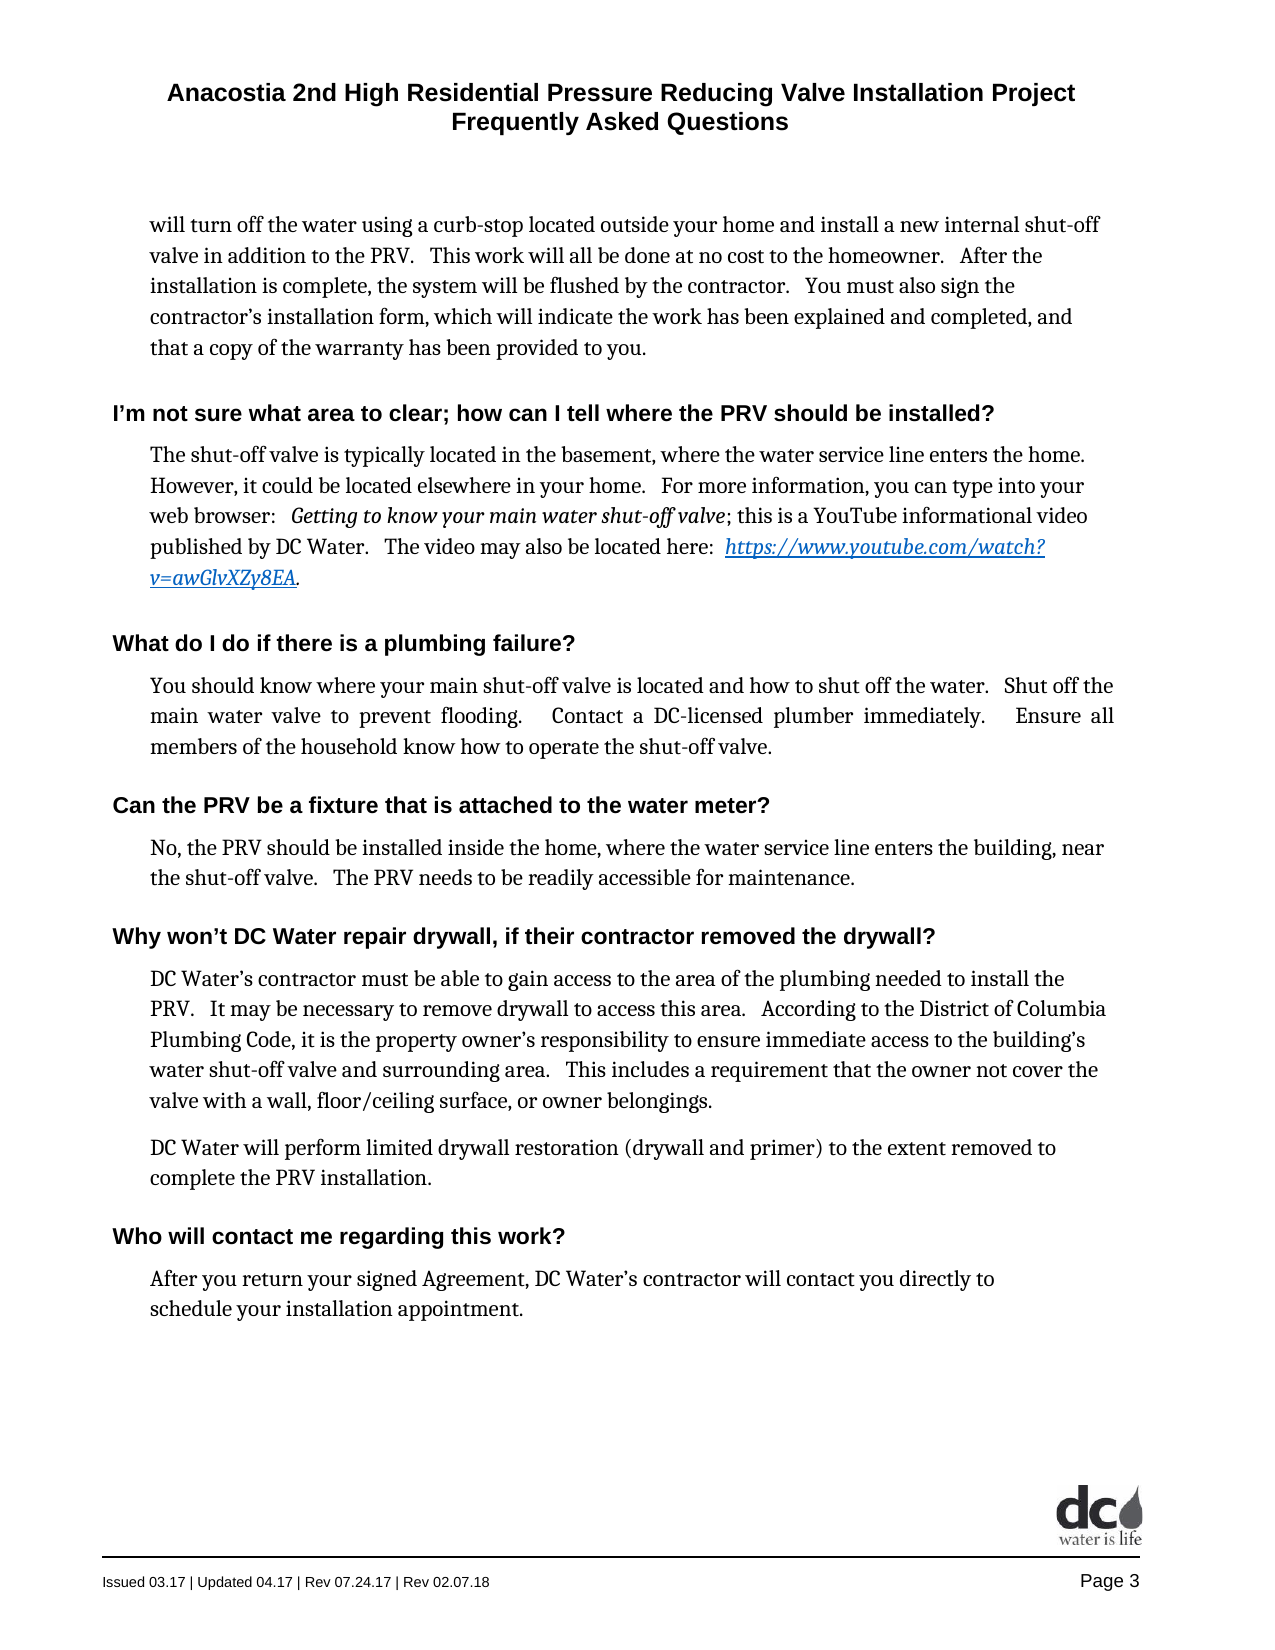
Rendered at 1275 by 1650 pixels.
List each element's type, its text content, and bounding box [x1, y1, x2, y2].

text DC Water’s contractor must be able to gain access to the area of the plumbing needed to install the PRV. It may be necessary to remove drywall to access this area. According to the District of Columbia Plumbing Code, it is the property owner’s responsibility to ensure immediate access to the building’s water shut-off valve and surrounding area. This includes a requirement that the owner not cover the valve with a wall, floor/ceiling surface, or owner belongings. [150, 966, 1111, 1114]
subtitle Who will contact me regarding this work? [112, 1223, 1112, 1249]
text DC Water will perform limited drywall restoration (drywall and primer) to the extent removed to complete the PRV installation. [150, 1134, 1111, 1191]
text No, the PRV should be installed inside the home, where the water service line enters the building, near the shut-off valve. The PRV needs to be readily accessible for maintenance. [150, 834, 1112, 891]
subtitle What do I do if there is a plumbing failure? [112, 630, 1112, 656]
picture [1056, 1485, 1143, 1545]
subtitle Can the PRV be a fixture that is attached to the water meter? [112, 792, 1112, 818]
text You should know where your main shut-off valve is located and how to shut off the water. Shut off the main water valve to prevent flooding. Contact a DC-licensed plumber immediately. Ensure all members of the household know how to operate the shut-off valve. [150, 673, 1116, 760]
subtitle I’m not sure what area to clear; how can I tell where the PRV should be installed? [112, 400, 1111, 426]
subtitle Why won’t DC Water repair drywall, if their contractor removed the drywall? [112, 923, 1112, 949]
text After you return your signed Agreement, DC Water’s contractor will contact you directly to schedule your installation appointment. [150, 1266, 1069, 1322]
text The shut-off valve is typically located in the basement, where the water service line enters the home. However, it could be located elsewhere in your home. For more information, you can type into your web browser: Getting to know your main water shut-off valve; this is a YouTube informational video published by DC Water. The video may also be located here: https://www.youtube.com/watch?v=awGlvXZy8EA. [150, 442, 1111, 591]
